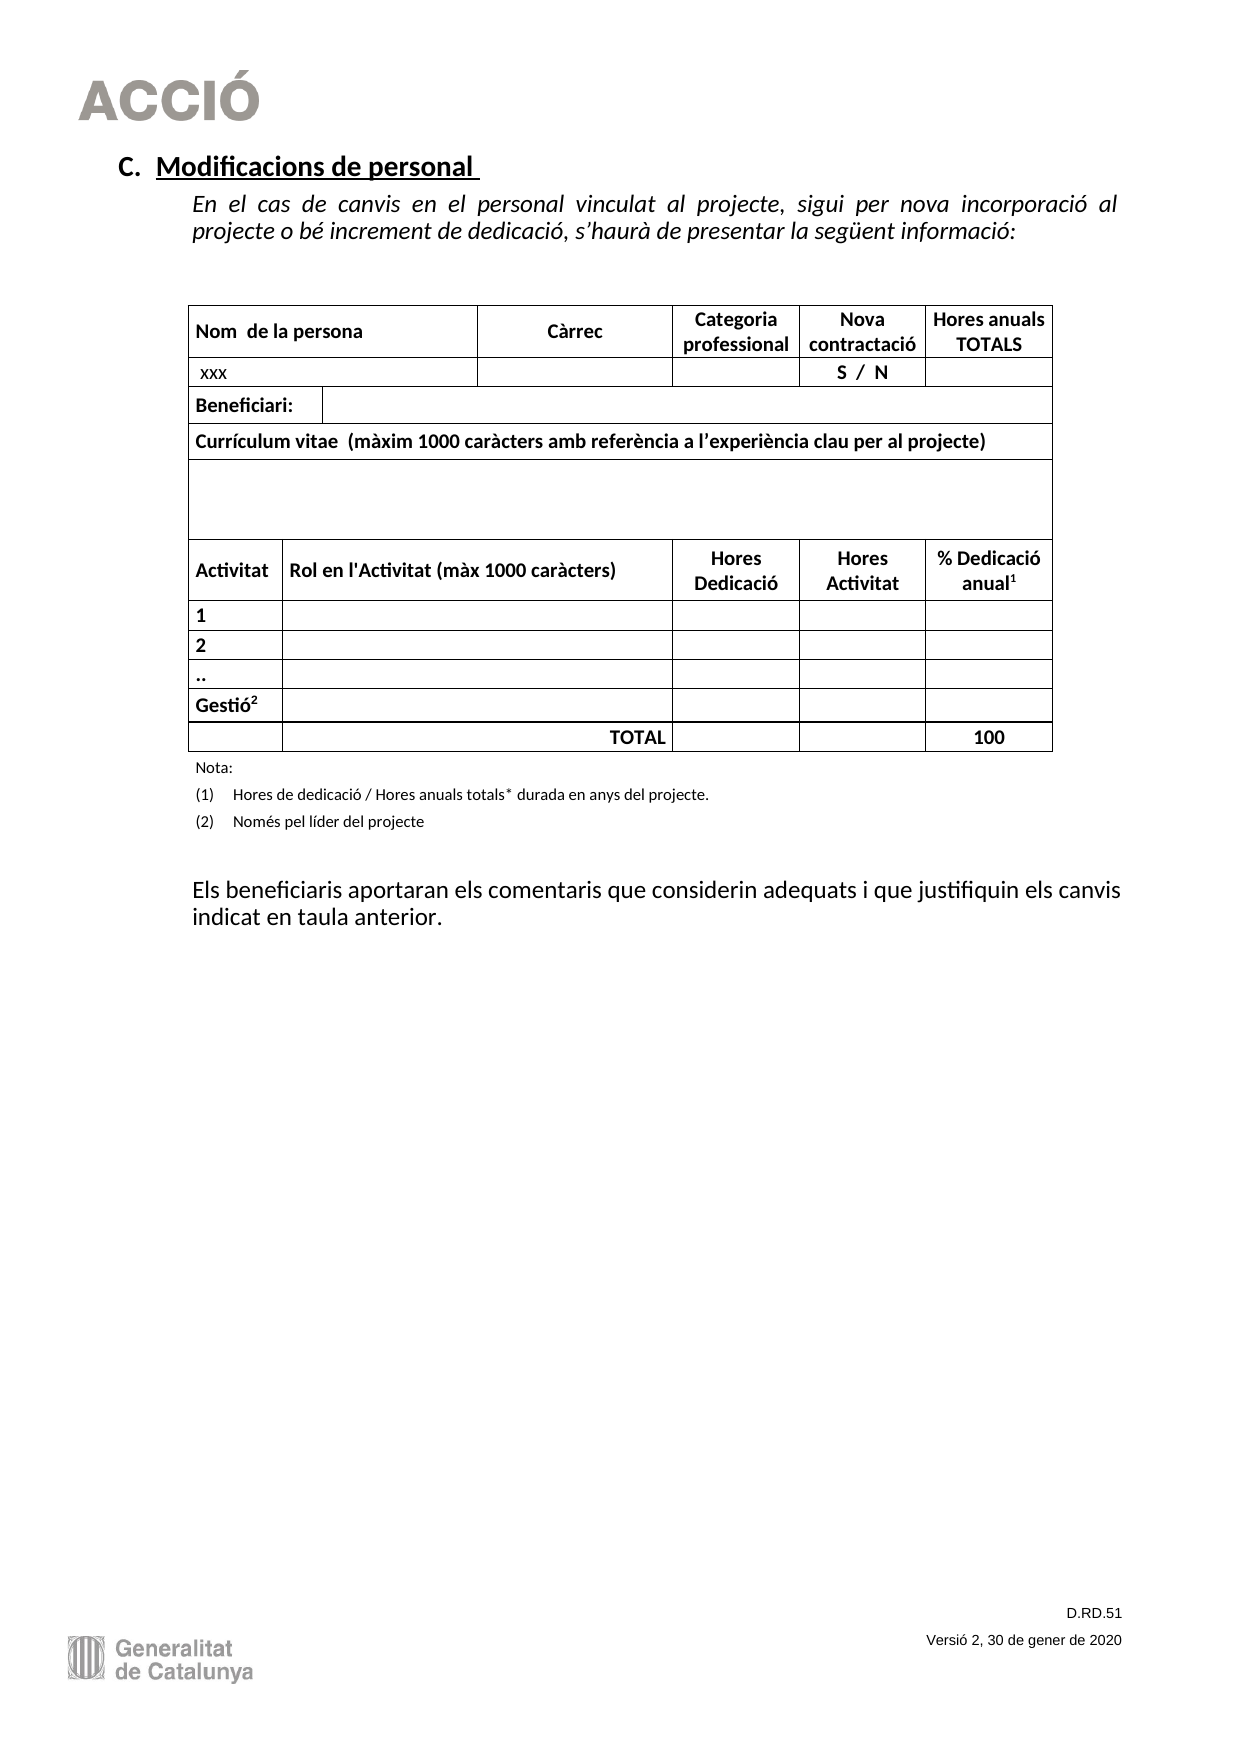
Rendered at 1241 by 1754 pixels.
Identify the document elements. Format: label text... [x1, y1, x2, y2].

table_cell [283, 601, 672, 629]
table_cell [800, 601, 925, 629]
table_cell xxx [189, 358, 477, 386]
table_cell [673, 631, 799, 659]
table_cell [189, 460, 1052, 539]
table_cell [189, 723, 282, 751]
table_cell [478, 358, 672, 386]
table_cell [926, 601, 1052, 629]
table_cell Hores Activitat [800, 540, 925, 600]
table_cell Gestió2 [189, 689, 282, 721]
table_cell S / N [800, 358, 925, 386]
text Els beneficiaris aportaran els comentaris que considerin adequats i que justifiquin els canvis indicat en taula anterior. [192, 877, 1122, 931]
table_cell [926, 358, 1052, 386]
table_cell .. [189, 660, 282, 688]
table_cell Beneficiari: [189, 387, 322, 422]
table_cell [673, 358, 799, 386]
table_cell [800, 660, 925, 688]
table_cell [800, 723, 925, 751]
table_cell TOTAL [283, 723, 672, 751]
table_cell [283, 631, 672, 659]
table_cell [673, 601, 799, 629]
table_cell [673, 660, 799, 688]
text En el cas de canvis en el personal vinculat al projecte, sigui per nova incorporació al projecte o bé increment de dedicació, s’haurà de presentar la següent informació: [192, 190, 1122, 244]
table_cell [926, 660, 1052, 688]
table_cell 1 [189, 601, 282, 629]
table_cell [283, 660, 672, 688]
table_cell [926, 631, 1052, 659]
table_cell Hores Dedicació [673, 540, 799, 600]
table_cell [673, 723, 799, 751]
table_cell Activitat [189, 540, 282, 600]
table_cell [926, 689, 1052, 721]
list Modificacions de personal [118, 148, 1122, 183]
table_header Càrrec [478, 306, 672, 357]
table_cell Currículum vitae (màxim 1000 caràcters amb referència a l’experiència clau per al projecte) [189, 424, 1052, 459]
table_cell Rol en l'Activitat (màx 1000 caràcters) [283, 540, 672, 600]
table_cell 100 [926, 723, 1052, 751]
table_cell 2 [189, 631, 282, 659]
table_header Nova contractació [800, 306, 925, 357]
table_header Nom de la persona [189, 306, 477, 357]
table_cell [673, 689, 799, 721]
table_cell Nota: Hores de dedicació / Hores anuals totals* durada en anys del projecte. Només pel líder del projecte [188, 752, 1052, 833]
picture [78, 70, 261, 133]
table_cell [800, 631, 925, 659]
table_cell % Dedicació anual1 [926, 540, 1052, 600]
table_cell [800, 689, 925, 721]
table_cell [283, 689, 672, 721]
table_header Hores anuals TOTALS [926, 306, 1052, 357]
table_cell [323, 387, 1052, 422]
picture [67, 1636, 253, 1684]
table_header Categoria professional [673, 306, 799, 357]
